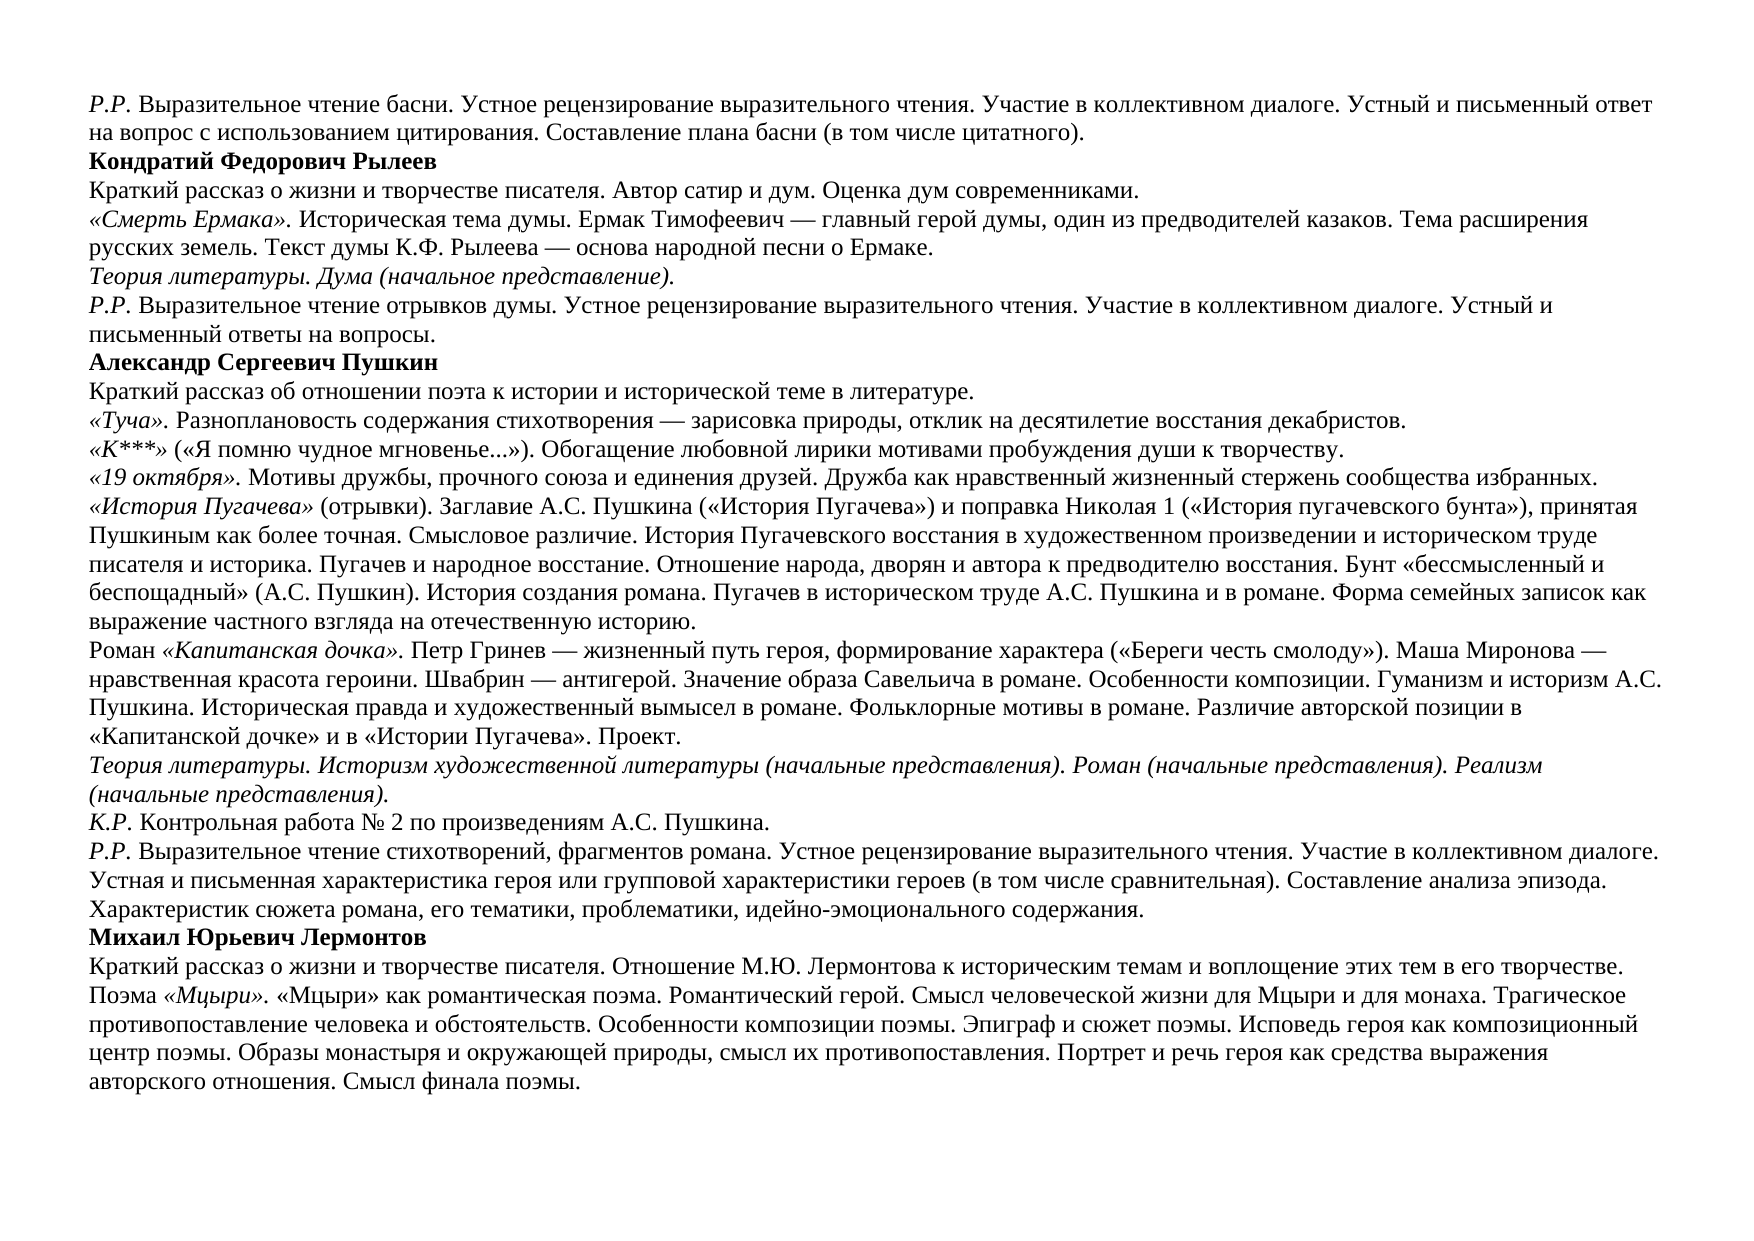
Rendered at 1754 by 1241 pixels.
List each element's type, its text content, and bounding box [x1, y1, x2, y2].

text Краткий рассказ о жизни и творчестве писателя. Автор сатир и дум. Оценка дум современниками. [89, 175, 1665, 204]
text «История Пугачева» (отрывки). Заглавие А.С. Пушкина («История Пугачева») и поправка Николая 1 («История пугачевского бунта»), принятая Пушкиным как более точная. Смысловое различие. История Пугачевского восстания в художественном произведении и историческом труде писателя и историка. Пугачев и народное восстание. Отношение народа, дворян и автора к предводителю восстания. Бунт «бессмысленный и беспощадный» (А.С. Пушкин). История создания романа. Пугачев в историческом труде А.С. Пушкина и в романе. Форма семейных записок как выражение частного взгляда на отечественную историю. [89, 491, 1665, 635]
text Михаил Юрьевич Лермонтов [89, 922, 1665, 951]
text P.P. Выразительное чтение стихотворений, фрагментов романа. Устное рецензирование выразительного чтения. Участие в коллективном диалоге. Устная и письменная характеристика героя или групповой характеристики героев (в том числе сравнительная). Составление анализа эпизода. Характеристик сюжета романа, его тематики, проблематики, идейно-эмоционального содержания. [89, 836, 1665, 922]
text Краткий рассказ об отношении поэта к истории и исторической теме в литературе. [89, 376, 1665, 405]
text «Туча». Разноплановость содержания стихотворения — зарисовка природы, отклик на десятилетие восстания декабристов. [89, 405, 1665, 434]
text Роман «Капитанская дочка». Петр Гринев — жизненный путь героя, формирование характера («Береги честь смолоду»). Маша Миронова — нравственная красота героини. Швабрин — антигерой. Значение образа Савельича в романе. Особенности композиции. Гуманизм и историзм А.С. Пушкина. Историческая правда и художественный вымысел в романе. Фольклорные мотивы в романе. Различие авторской позиции в «Капитанской дочке» и в «Истории Пугачева». Проект. [89, 635, 1665, 750]
text Поэма «Мцыри». «Мцыри» как романтическая поэма. Романтический герой. Смысл человеческой жизни для Мцыри и для монаха. Трагическое противопоставление человека и обстоятельств. Особенности композиции поэмы. Эпиграф и сюжет поэмы. Исповедь героя как композиционный центр поэмы. Образы монастыря и окружающей природы, смысл их противопоставления. Портрет и речь героя как средства выражения авторского отношения. Смысл финала поэмы. [89, 980, 1665, 1095]
text P.P. Выразительное чтение басни. Устное рецензирование выразительного чтения. Участие в коллективном диалоге. Устный и письменный ответ на вопрос с использованием цитирования. Составление плана басни (в том числе цитатного). [89, 89, 1665, 146]
text «Смерть Ермака». Историческая тема думы. Ермак Тимофеевич — главный герой думы, один из предводителей казаков. Тема расширения русских земель. Текст думы К.Ф. Рылеева — основа народной песни о Ермаке. [89, 204, 1665, 261]
text Теория литературы. Дума (начальное представление). [89, 261, 1665, 290]
text «К***» («Я помню чудное мгновенье...»). Обогащение любовной лирики мотивами пробуждения души к творчеству. [89, 434, 1665, 462]
text P.P. Выразительное чтение отрывков думы. Устное рецензирование выразительного чтения. Участие в коллективном диалоге. Устный и письменный ответы на вопросы. [89, 290, 1665, 347]
text Теория литературы. Историзм художественной литературы (начальные представления). Роман (начальные представления). Реализм (начальные представления). [89, 750, 1665, 807]
text К.Р. Контрольная работа № 2 по произведениям А.С. Пушкина. [89, 807, 1665, 836]
text Краткий рассказ о жизни и творчестве писателя. Отношение М.Ю. Лермонтова к историческим темам и воплощение этих тем в его творчестве. [89, 951, 1665, 980]
text «19 октября». Мотивы дружбы, прочного союза и единения друзей. Дружба как нравственный жизненный стержень сообщества избранных. [89, 462, 1665, 491]
text Кондратий Федорович Рылеев [89, 146, 1665, 175]
text Александр Сергеевич Пушкин [89, 347, 1665, 376]
